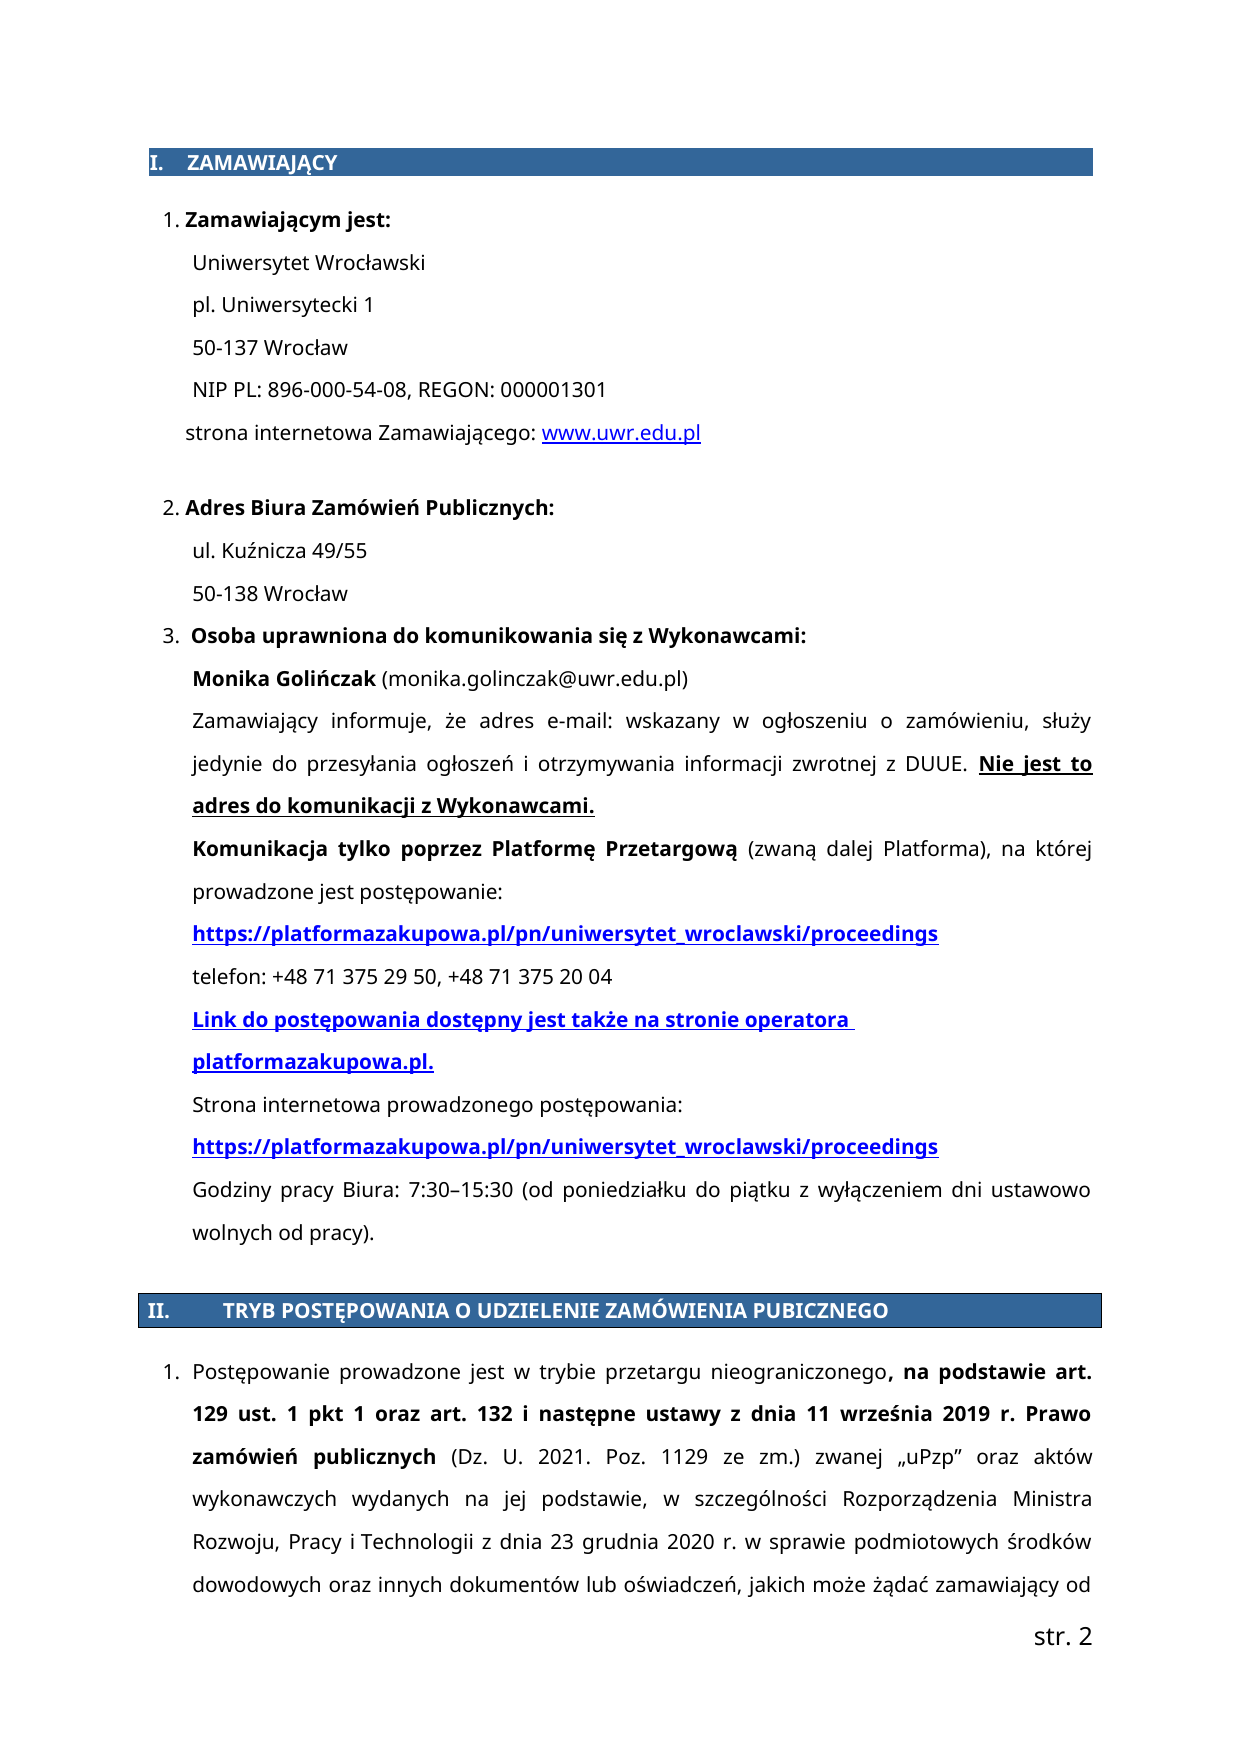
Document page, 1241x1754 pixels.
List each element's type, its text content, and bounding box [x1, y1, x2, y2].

text telefon: +48 71 375 29 50, +48 71 375 20 04 [192, 962, 1093, 991]
text strona internetowa Zamawiającego: www.uwr.edu.pl [185, 418, 1093, 447]
text 50-138 Wrocław [192, 579, 1093, 607]
list Zamawiającym jest: [162, 205, 1093, 234]
list TRYB POSTĘPOWANIA O UDZIELENIE ZAMÓWIENIA PUBICZNEGO [139, 1294, 1101, 1327]
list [162, 1357, 1093, 1598]
text pl. Uniwersytecki 1 [192, 290, 1093, 319]
text Komunikacja tylko poprzez Platformę Przetargową (zwaną dalej Platforma), na której prowadzone jest postępowanie: [192, 834, 1093, 905]
text Link do postępowania dostępny jest także na stronie operatora platformazakupowa.pl. [192, 1005, 1093, 1076]
text https://platformazakupowa.pl/pn/uniwersytet_wroclawski/proceedings [192, 919, 1093, 948]
text Uniwersytet Wrocławski [192, 248, 1093, 276]
list ZAMAWIAJĄCY [149, 148, 1093, 176]
text Zamawiający informuje, że adres e-mail: wskazany w ogłoszeniu o zamówieniu, służy jedynie do przesyłania ogłoszeń i otrzymywania informacji zwrotnej z DUUE. Nie jest to adres do komunikacji z Wykonawcami. [192, 706, 1093, 820]
text Monika Golińczak (monika.golinczak@uwr.edu.pl) [192, 664, 1093, 692]
text 50-137 Wrocław [192, 333, 1093, 361]
text ul. Kuźnicza 49/55 [192, 536, 1093, 564]
text Godziny pracy Biura: 7:30–15:30 (od poniedziałku do piątku z wyłączeniem dni ustawowo wolnych od pracy). [192, 1175, 1093, 1246]
text Strona internetowa prowadzonego postępowania: https://platformazakupowa.pl/pn/uniwersytet_wroclawski/proceedings [192, 1090, 1093, 1161]
text NIP PL: 896-000-54-08, REGON: 000001301 [192, 376, 1093, 404]
list Adres Biura Zamówień Publicznych: [162, 493, 1093, 522]
list Osoba uprawniona do komunikowania się z Wykonawcami: [162, 621, 1093, 650]
